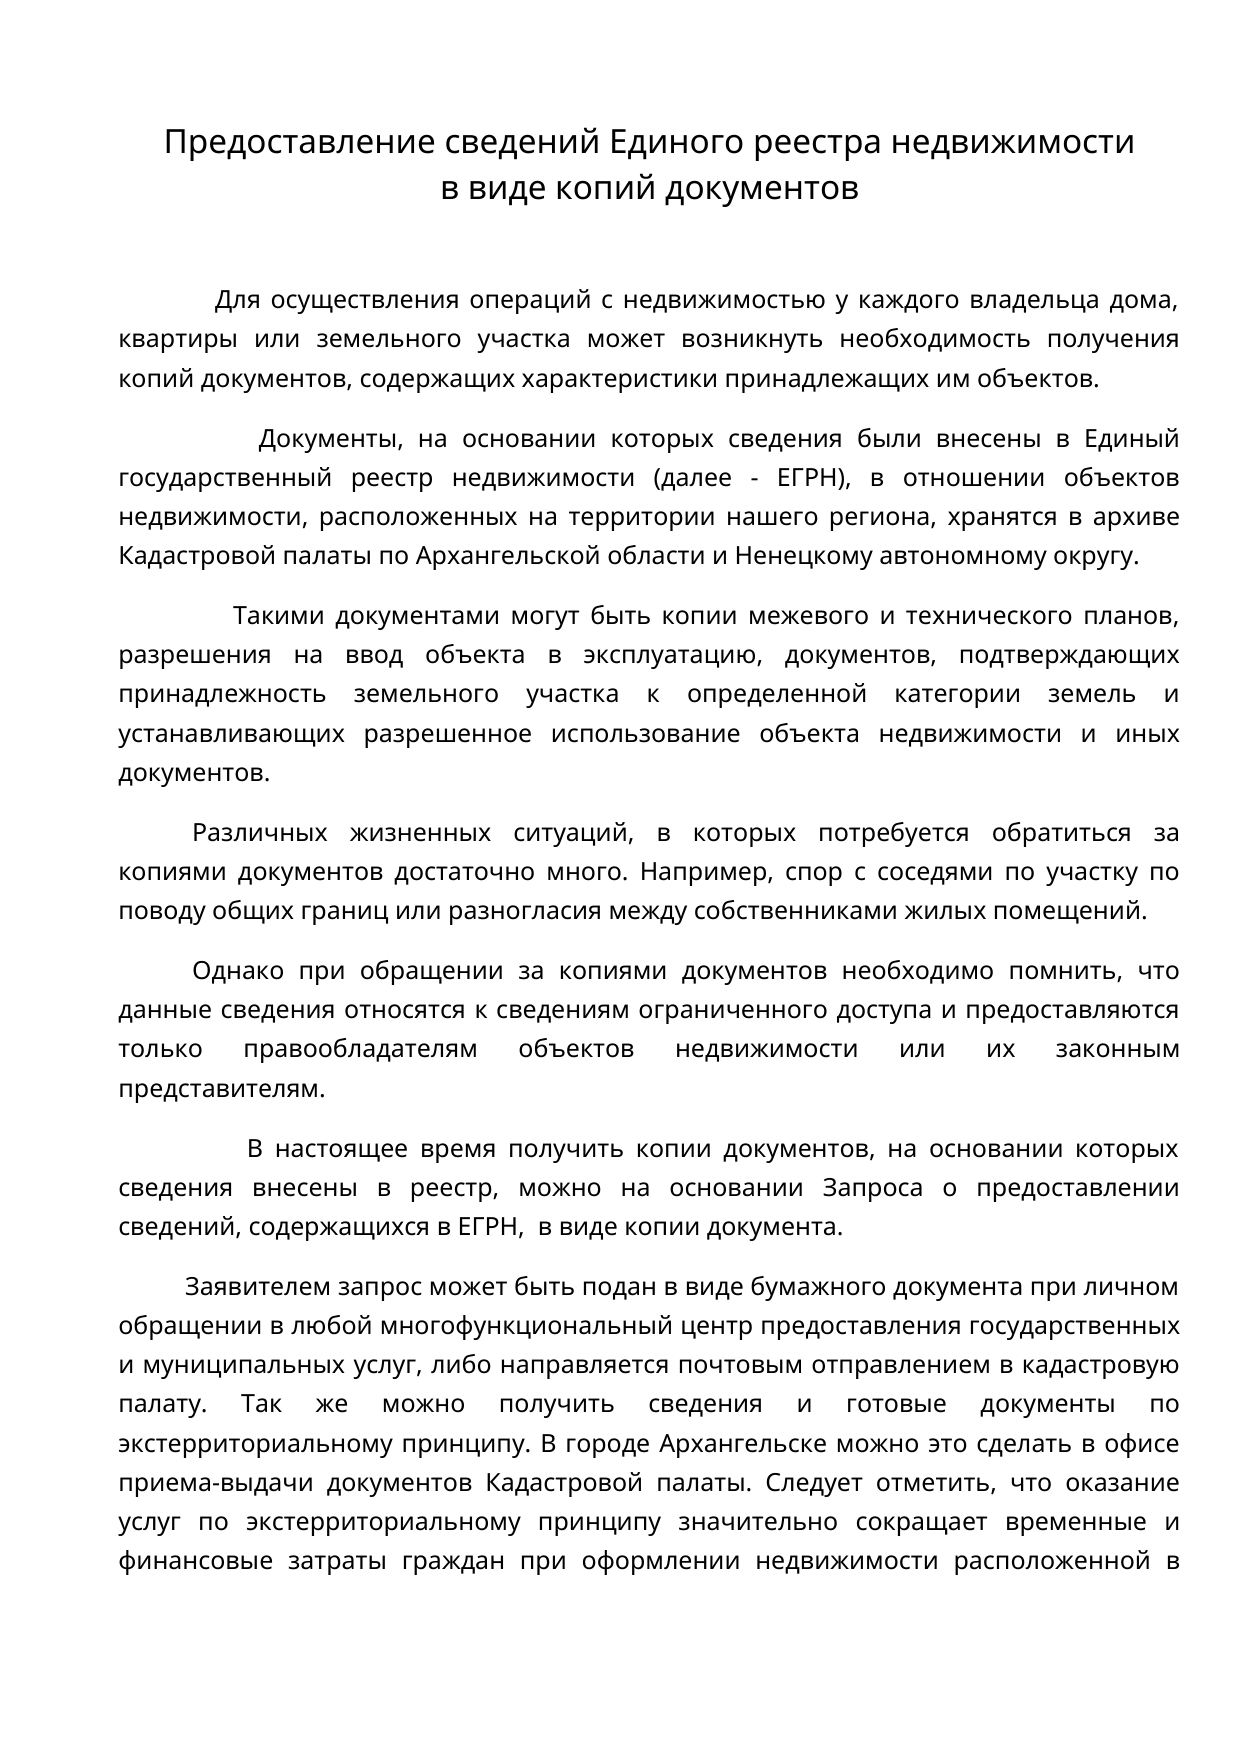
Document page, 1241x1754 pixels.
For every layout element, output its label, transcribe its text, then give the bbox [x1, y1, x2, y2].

text Предоставление сведений Единого реестра недвижимости [118, 118, 1181, 163]
text В настоящее время получить копии документов, на основании которых сведения внесены в реестр, можно на основании Запроса о предоставлении сведений, содержащихся в ЕГРН, в виде копии документа. [118, 1130, 1181, 1243]
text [118, 1269, 1181, 1577]
text Для осуществления операций с недвижимостью у каждого владельца дома, квартиры или земельного участка может возникнуть необходимость получения копий документов, содержащих характеристики принадлежащих им объектов. [118, 282, 1181, 394]
text в виде копий документов [118, 163, 1181, 209]
text Такими документами могут быть копии межевого и технического планов, разрешения на ввод объекта в эксплуатацию, документов, подтверждающих принадлежность земельного участка к определенной категории земель и устанавливающих разрешенное использование объекта недвижимости и иных документов. [118, 598, 1181, 788]
text Различных жизненных ситуаций, в которых потребуется обратиться за копиями документов достаточно много. Например, спор с соседями по участку по поводу общих границ или разногласия между собственниками жилых помещений. [118, 814, 1181, 927]
text Документы, на основании которых сведения были внесены в Единый государственный реестр недвижимости (далее - ЕГРН), в отношении объектов недвижимости, расположенных на территории нашего региона, хранятся в архиве Кадастровой палаты по Архангельской области и Ненецкому автономному округу. [118, 420, 1181, 572]
text Однако при обращении за копиями документов необходимо помнить, что данные сведения относятся к сведениям ограниченного доступа и предоставляются только правообладателям объектов недвижимости или их законным представителям. [118, 953, 1181, 1104]
